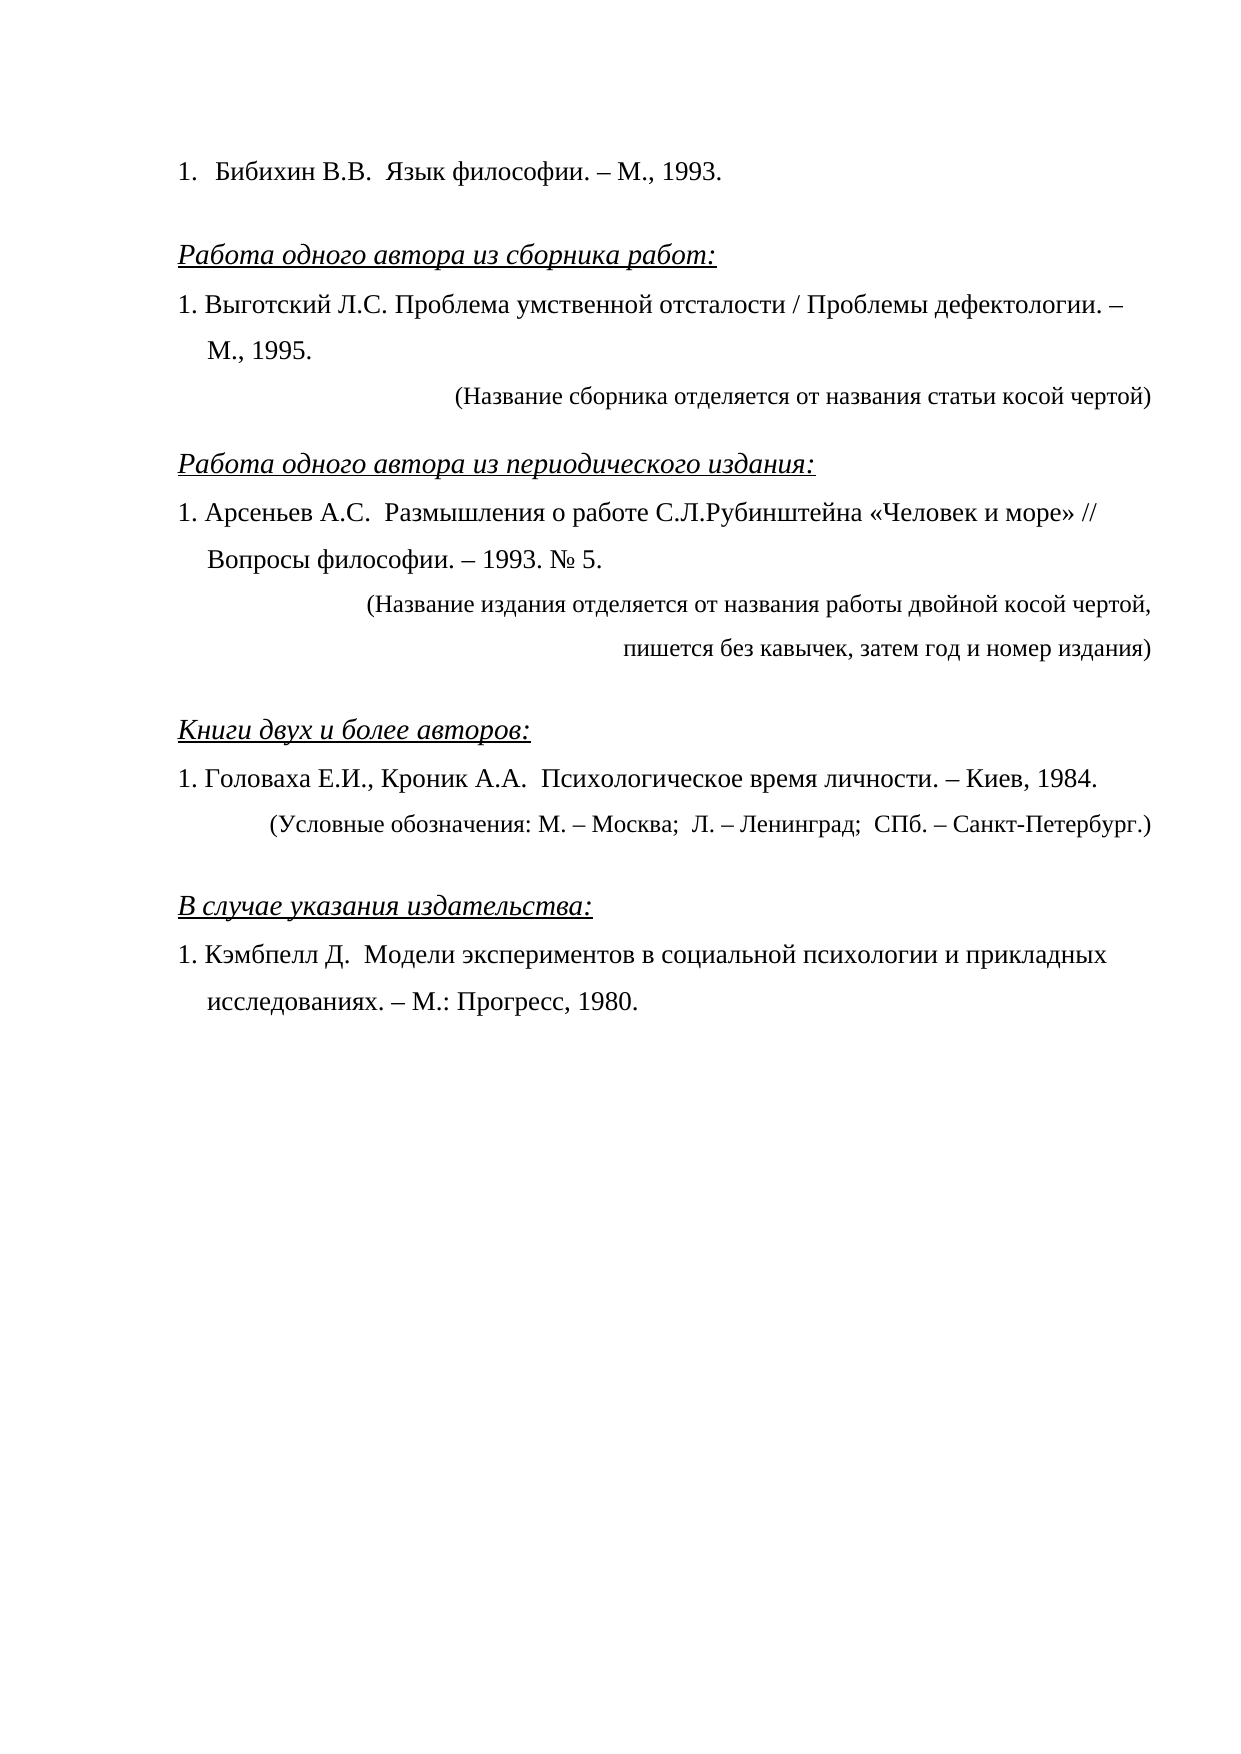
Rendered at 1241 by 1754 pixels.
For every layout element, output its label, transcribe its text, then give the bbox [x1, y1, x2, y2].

text 1. Кэмбпелл Д. Модели экспериментов в социальной психологии и прикладных исследованиях. – М.: Прогресс, 1980. [177, 938, 1152, 1016]
text Книги двух и более авторов: [177, 712, 1152, 745]
text В случае указания издательства: [177, 888, 1152, 921]
text 1. Выготский Л.С. Проблема умственной отсталости / Проблемы дефектологии. – М., 1995. [177, 288, 1152, 366]
list Бибихин В.В. Язык философии. – М., 1993. [177, 155, 1152, 186]
text (Название сборника отделяется от названия статьи косой чертой) [177, 381, 1152, 410]
text Работа одного автора из периодического издания: [177, 446, 1152, 479]
text 1. Головаха Е.И., Кроник А.А. Психологическое время личности. – Киев, 1984. [177, 762, 1152, 793]
text 1. Арсеньев А.С. Размышления о работе С.Л.Рубинштейна «Человек и море» // Вопросы философии. – 1993. № 5. [177, 496, 1152, 574]
text Работа одного автора из сборника работ: [177, 237, 1152, 271]
text (Условные обозначения: М. – Москва; Л. – Ленинград; СПб. – Санкт-Петербург.) [177, 809, 1152, 837]
text пишется без кавычек, затем год и номер издания) [177, 633, 1152, 661]
text (Название издания отделяется от названия работы двойной косой чертой, [177, 589, 1152, 618]
